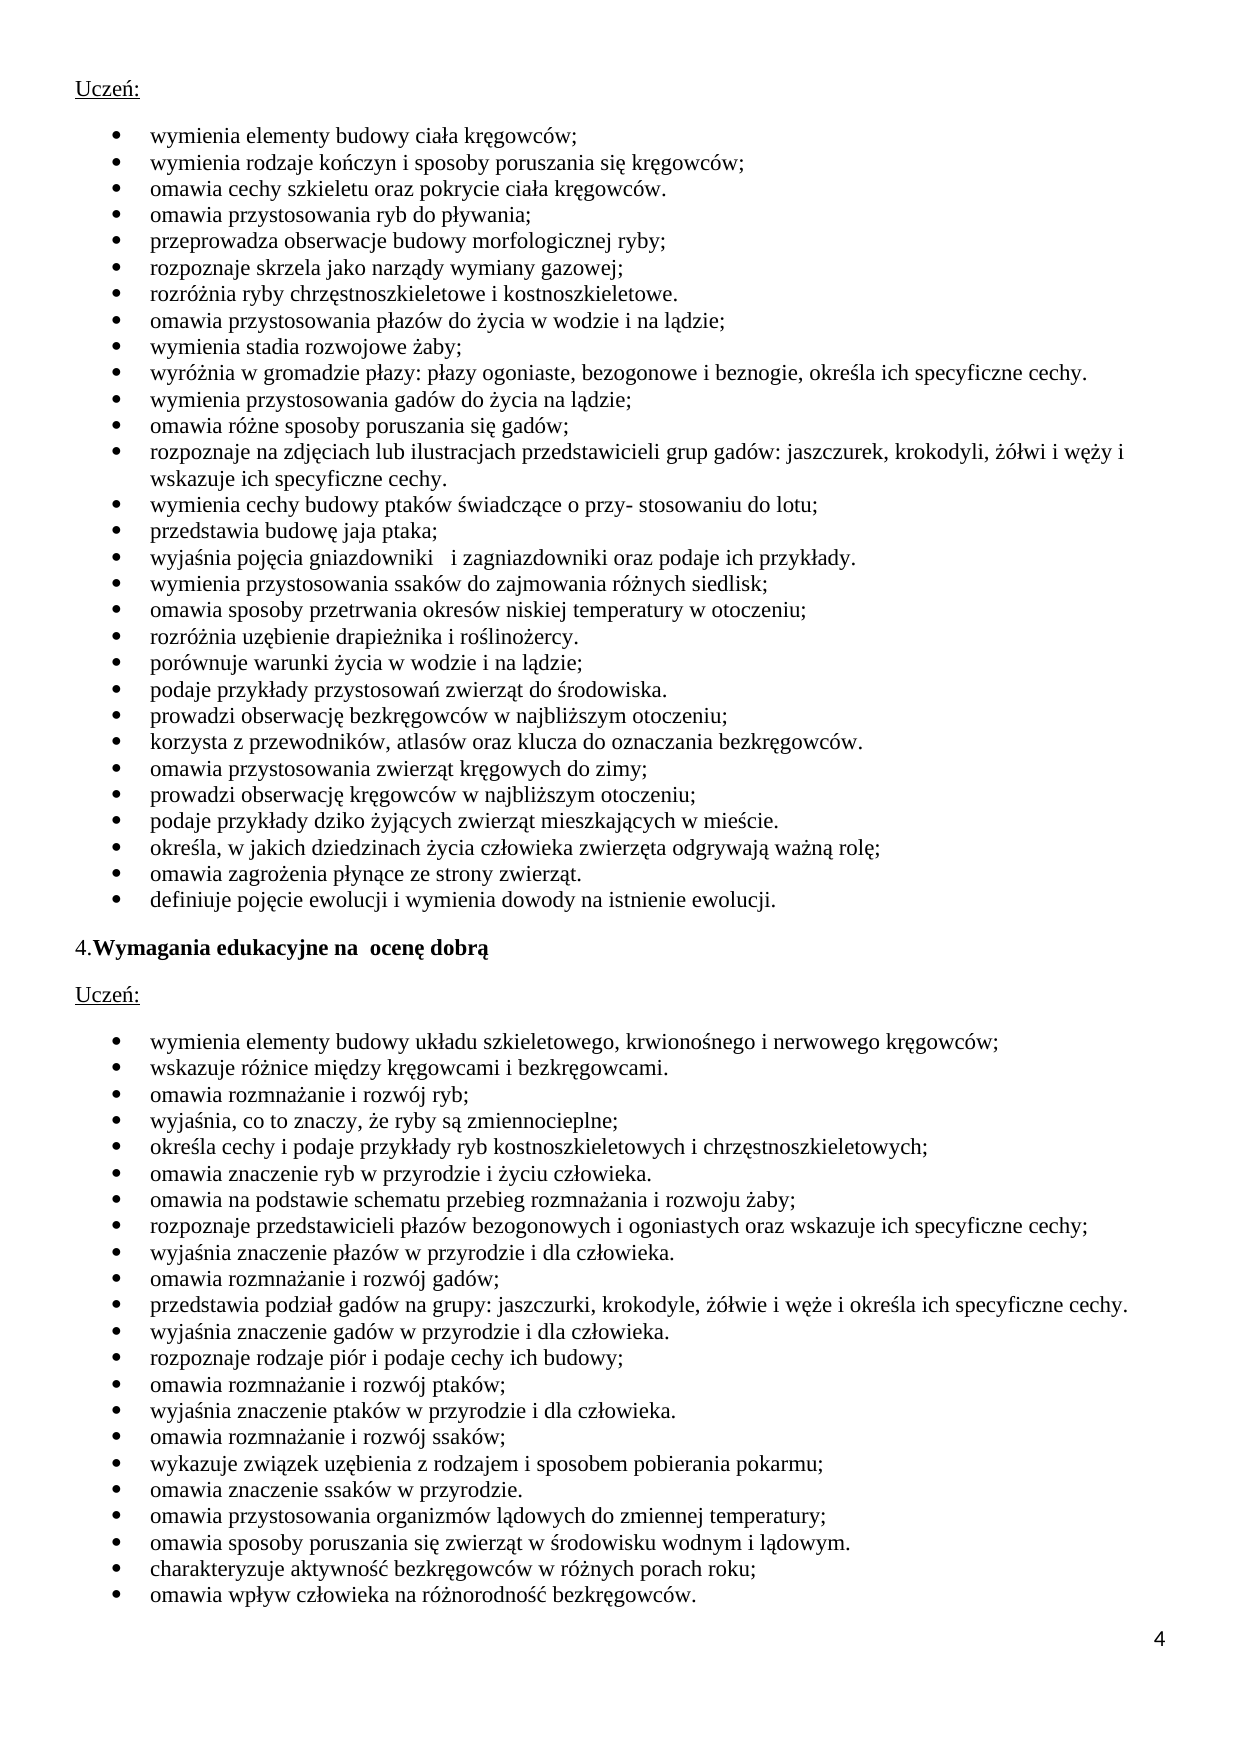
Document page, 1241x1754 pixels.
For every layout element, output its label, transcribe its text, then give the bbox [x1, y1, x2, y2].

list wymienia elementy budowy układu szkieletowego, krwionośnego i nerwowego kręgowców; [112, 1028, 1165, 1054]
list przeprowadza obserwacje budowy morfologicznej ryby; [112, 228, 1165, 254]
list rozpoznaje skrzela jako narządy wymiany gazowej; [112, 254, 1165, 280]
list podaje przykłady przystosowań zwierząt do środowiska. [112, 676, 1165, 702]
list przedstawia podział gadów na grupy: jaszczurki, krokodyle, żółwie i węże i określa ich specyficzne cechy. [112, 1292, 1165, 1318]
list określa, w jakich dziedzinach życia człowieka zwierzęta odgrywają ważną rolę; [112, 834, 1165, 860]
text 4.Wymagania edukacyjne na ocenę dobrą [75, 934, 1165, 960]
list przedstawia budowę jaja ptaka; [112, 517, 1165, 544]
list rozpoznaje na zdjęciach lub ilustracjach przedstawicieli grup gadów: jaszczurek, krokodyli, żółwi i węży i wskazuje ich specyficzne cechy. [112, 438, 1165, 491]
list rozpoznaje rodzaje piór i podaje cechy ich budowy; [112, 1344, 1165, 1371]
list wyjaśnia znaczenie płazów w przyrodzie i dla człowieka. [112, 1239, 1165, 1265]
list omawia sposoby poruszania się zwierząt w środowisku wodnym i lądowym. [112, 1529, 1165, 1555]
list rozpoznaje przedstawicieli płazów bezogonowych i ogoniastych oraz wskazuje ich specyficzne cechy; [112, 1212, 1165, 1239]
list omawia zagrożenia płynące ze strony zwierząt. [112, 860, 1165, 886]
list określa cechy i podaje przykłady ryb kostnoszkieletowych i chrzęstnoszkieletowych; [112, 1133, 1165, 1160]
list omawia sposoby przetrwania okresów niskiej temperatury w otoczeniu; [112, 597, 1165, 623]
list wyjaśnia znaczenie ptaków w przyrodzie i dla człowieka. [112, 1397, 1165, 1423]
list wymienia przystosowania gadów do życia na lądzie; [112, 386, 1165, 412]
list wymienia cechy budowy ptaków świadczące o przy- stosowaniu do lotu; [112, 491, 1165, 517]
list korzysta z przewodników, atlasów oraz klucza do oznaczania bezkręgowców. [112, 728, 1165, 755]
list rozróżnia uzębienie drapieżnika i roślinożercy. [112, 623, 1165, 649]
list wyjaśnia znaczenie gadów w przyrodzie i dla człowieka. [112, 1318, 1165, 1344]
list omawia znaczenie ryb w przyrodzie i życiu człowieka. [112, 1160, 1165, 1186]
list omawia cechy szkieletu oraz pokrycie ciała kręgowców. [112, 175, 1165, 201]
list omawia różne sposoby poruszania się gadów; [112, 412, 1165, 438]
list omawia przystosowania płazów do życia w wodzie i na lądzie; [112, 307, 1165, 333]
list omawia rozmnażanie i rozwój ryb; [112, 1081, 1165, 1107]
list omawia rozmnażanie i rozwój ssaków; [112, 1423, 1165, 1450]
list omawia wpływ człowieka na różnorodność bezkręgowców. [112, 1581, 1165, 1608]
list prowadzi obserwację bezkręgowców w najbliższym otoczeniu; [112, 702, 1165, 728]
list omawia przystosowania ryb do pływania; [112, 201, 1165, 228]
list omawia rozmnażanie i rozwój ptaków; [112, 1371, 1165, 1397]
text Uczeń: [75, 75, 1165, 101]
list wyróżnia w gromadzie płazy: płazy ogoniaste, bezogonowe i beznogie, określa ich specyficzne cechy. [112, 359, 1165, 386]
list omawia rozmnażanie i rozwój gadów; [112, 1265, 1165, 1292]
list rozróżnia ryby chrzęstnoszkieletowe i kostnoszkieletowe. [112, 280, 1165, 307]
list charakteryzuje aktywność bezkręgowców w różnych porach roku; [112, 1555, 1165, 1581]
list wykazuje związek uzębienia z rodzajem i sposobem pobierania pokarmu; [112, 1450, 1165, 1476]
list prowadzi obserwację kręgowców w najbliższym otoczeniu; [112, 781, 1165, 807]
list wyjaśnia, co to znaczy, że ryby są zmiennocieplne; [112, 1107, 1165, 1133]
list omawia znaczenie ssaków w przyrodzie. [112, 1476, 1165, 1502]
list omawia na podstawie schematu przebieg rozmnażania i rozwoju żaby; [112, 1186, 1165, 1212]
list definiuje pojęcie ewolucji i wymienia dowody na istnienie ewolucji. [112, 886, 1165, 913]
list omawia przystosowania organizmów lądowych do zmiennej temperatury; [112, 1502, 1165, 1529]
list wymienia elementy budowy ciała kręgowców; [112, 122, 1165, 148]
list wymienia przystosowania ssaków do zajmowania różnych siedlisk; [112, 570, 1165, 597]
list wskazuje różnice między kręgowcami i bezkręgowcami. [112, 1054, 1165, 1081]
list wyjaśnia pojęcia gniazdowniki i zagniazdowniki oraz podaje ich przykłady. [112, 544, 1165, 570]
list wymienia rodzaje kończyn i sposoby poruszania się kręgowców; [112, 148, 1165, 175]
text Uczeń: [75, 981, 1165, 1007]
list porównuje warunki życia w wodzie i na lądzie; [112, 649, 1165, 676]
list omawia przystosowania zwierząt kręgowych do zimy; [112, 755, 1165, 781]
list podaje przykłady dziko żyjących zwierząt mieszkających w mieście. [112, 807, 1165, 834]
list wymienia stadia rozwojowe żaby; [112, 333, 1165, 359]
